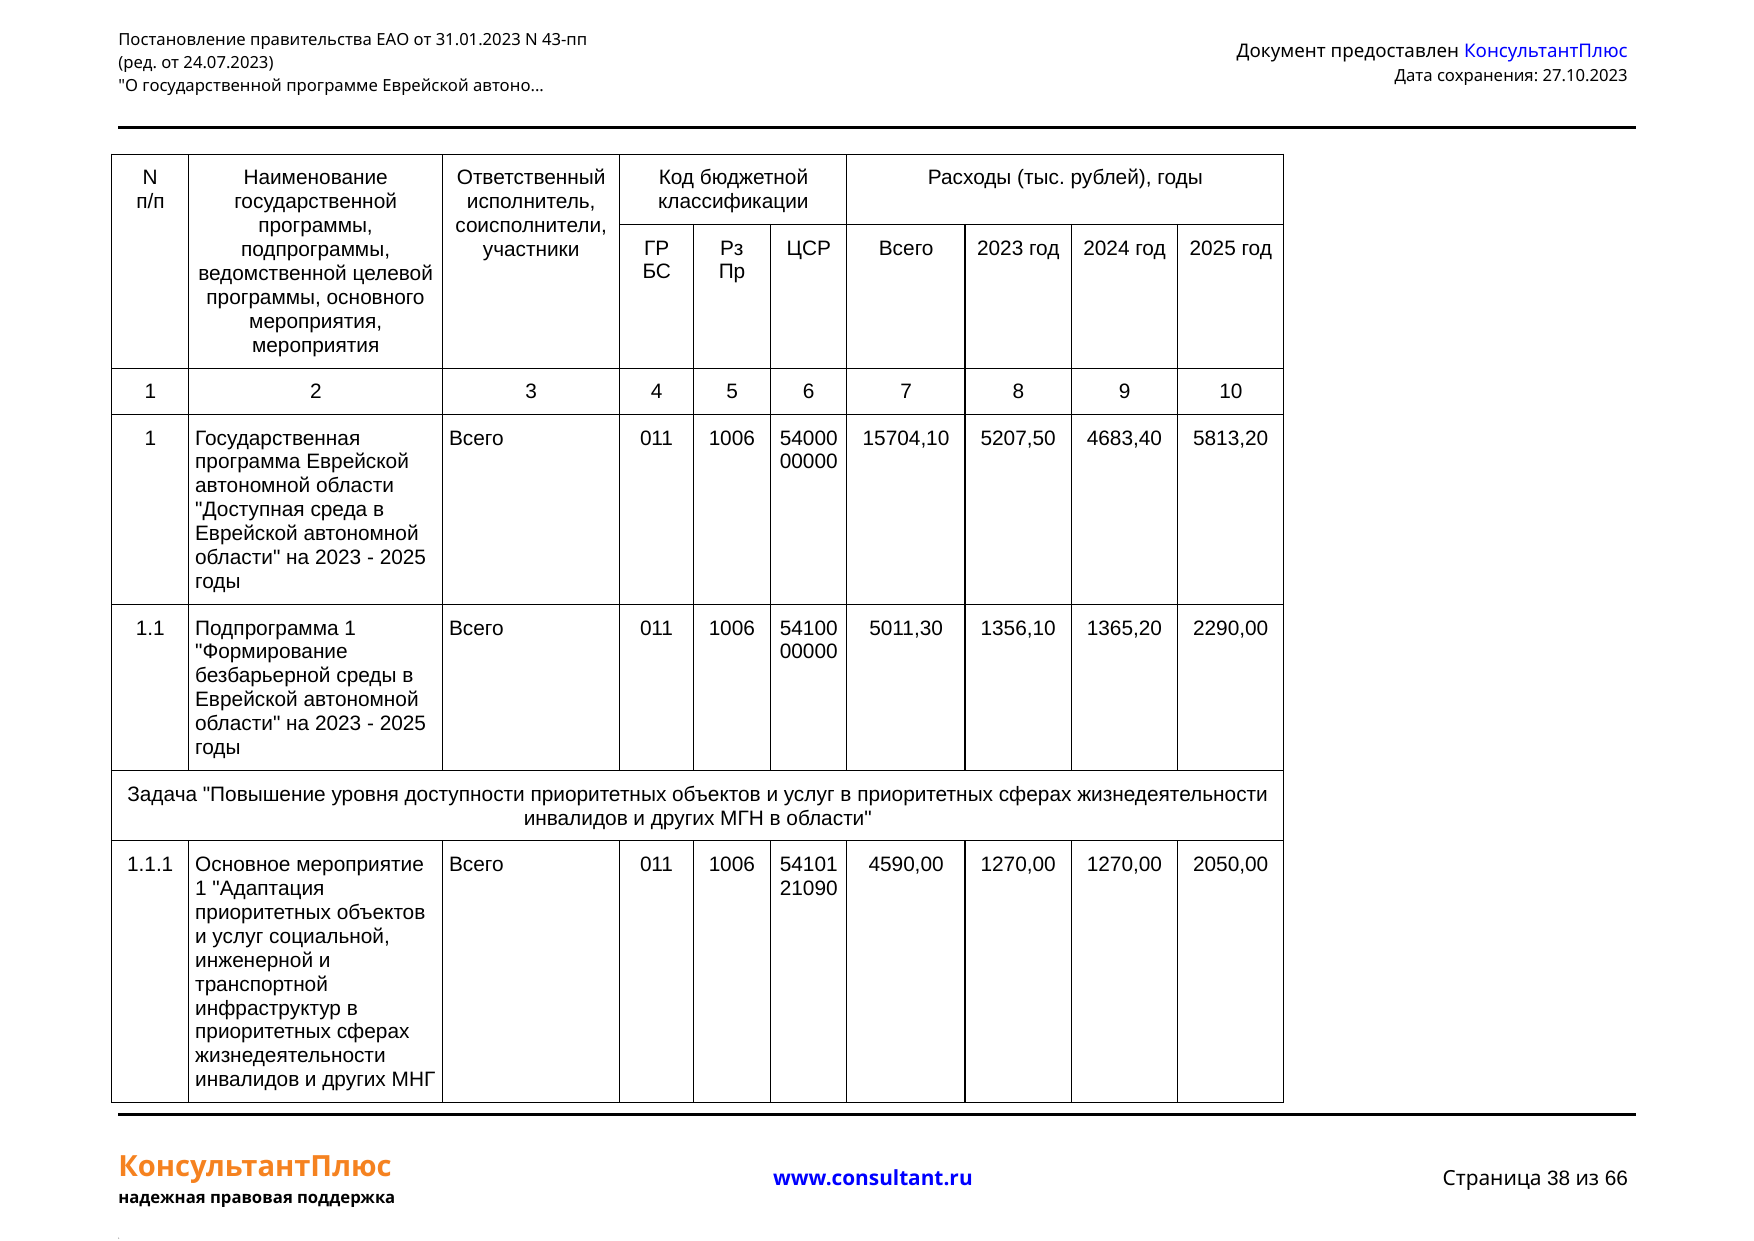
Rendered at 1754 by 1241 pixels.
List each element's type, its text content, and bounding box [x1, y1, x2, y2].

table_cell Задача "Повышение уровня доступности приоритетных объектов и услуг в приоритетных сферах жизнедеятельности инвалидов и других МГН в области" [112, 771, 1283, 840]
table_cell Подпрограмма 1 "Формирование безбарьерной среды в Еврейской автономной области" на 2023 - 2025 годы [189, 605, 442, 770]
table_cell 5410000000 [771, 605, 846, 770]
table_cell 1 [112, 369, 188, 414]
table_cell 011 [620, 605, 693, 770]
table_cell 1356,10 [966, 605, 1071, 770]
table_cell 011 [620, 841, 693, 1102]
table_cell 011 [620, 415, 693, 604]
table_header Ответственный исполнитель, соисполнители, участники [443, 155, 619, 367]
table_cell 2024 год [1072, 225, 1177, 367]
table_cell 5400000000 [771, 415, 846, 604]
table_cell 5813,20 [1178, 415, 1283, 604]
table_cell 6 [771, 369, 846, 414]
table_cell 2 [189, 369, 442, 414]
table_cell 5011,30 [847, 605, 964, 770]
table_cell Рз Пр [694, 225, 770, 367]
table_cell 1.1 [112, 605, 188, 770]
table_cell 1006 [694, 841, 770, 1102]
table_cell 1 [112, 415, 188, 604]
table_header N п/п [112, 155, 188, 367]
table_cell 4683,40 [1072, 415, 1177, 604]
table_header Наименование государственной программы, подпрограммы, ведомственной целевой программы, основного мероприятия, мероприятия [189, 155, 442, 367]
table_cell 5207,50 [966, 415, 1071, 604]
table_cell 9 [1072, 369, 1177, 414]
table_cell 4 [620, 369, 693, 414]
table_cell Всего [443, 415, 619, 604]
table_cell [189, 841, 442, 1102]
table_header Код бюджетной классификации [620, 155, 846, 224]
table_cell 2023 год [966, 225, 1071, 367]
table_cell 4590,00 [847, 841, 964, 1102]
table_cell 1.1.1 [112, 841, 188, 1102]
table_cell 1006 [694, 415, 770, 604]
table_cell 7 [847, 369, 964, 414]
table_cell 1270,00 [1072, 841, 1177, 1102]
table_cell 15704,10 [847, 415, 964, 604]
table_cell 5 [694, 369, 770, 414]
table_cell Всего [443, 841, 619, 1102]
table_cell 5410121090 [771, 841, 846, 1102]
table_cell 10 [1178, 369, 1283, 414]
table_cell Всего [847, 225, 964, 367]
table_cell 8 [966, 369, 1071, 414]
table_cell 2290,00 [1178, 605, 1283, 770]
table_cell 2025 год [1178, 225, 1283, 367]
table_cell 1365,20 [1072, 605, 1177, 770]
table_header Расходы (тыс. рублей), годы [847, 155, 1283, 224]
table_cell 2050,00 [1178, 841, 1283, 1102]
table_cell Всего [443, 605, 619, 770]
table_cell ЦСР [771, 225, 846, 367]
table_cell ГР БС [620, 225, 693, 367]
table_cell Государственная программа Еврейской автономной области "Доступная среда в Еврейской автономной области" на 2023 - 2025 годы [189, 415, 442, 604]
table_cell 1006 [694, 605, 770, 770]
table_cell 1270,00 [966, 841, 1071, 1102]
table_cell 3 [443, 369, 619, 414]
